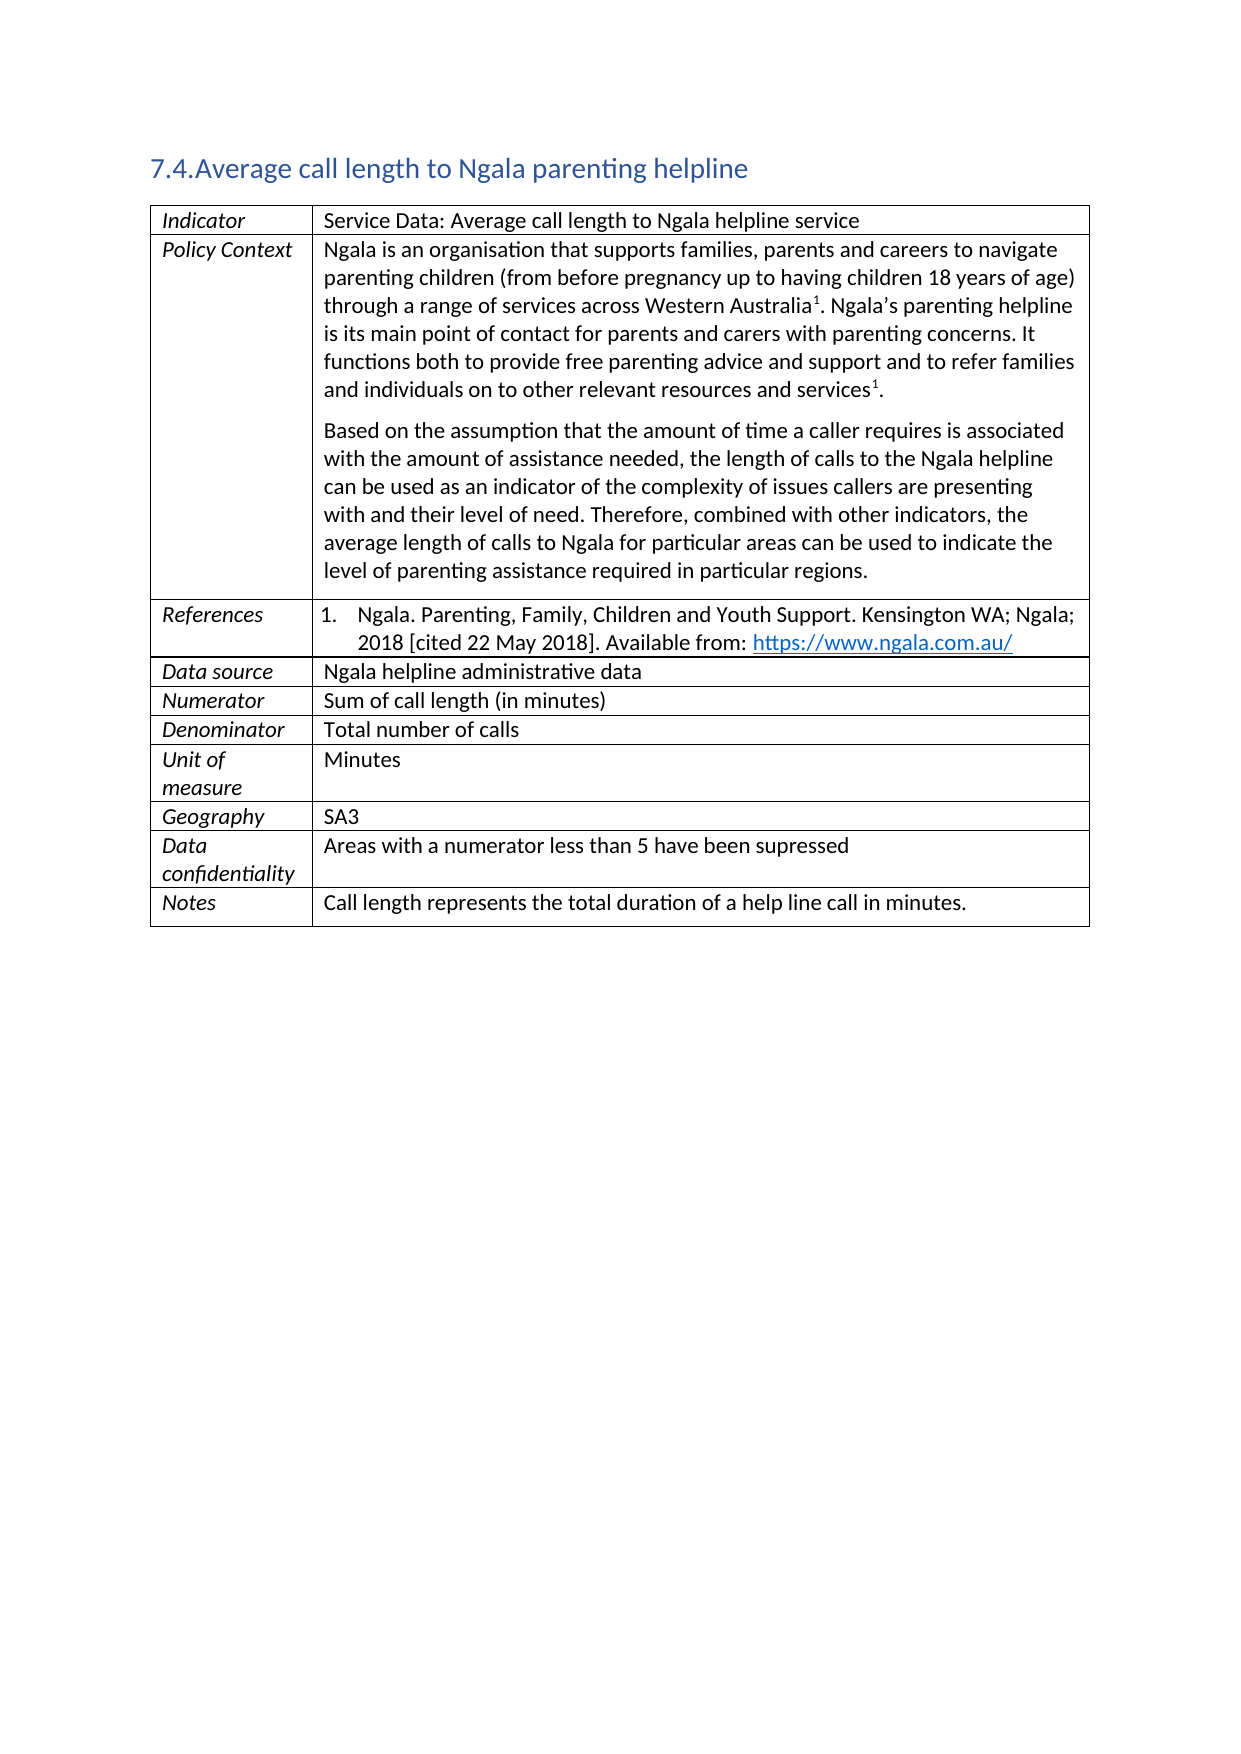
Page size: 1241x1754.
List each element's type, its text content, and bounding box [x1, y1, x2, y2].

table_header Service Data: Average call length to Ngala helpline service [313, 206, 1089, 234]
table_cell Unit of measure [151, 745, 312, 801]
table_cell Areas with a numerator less than 5 have been supressed [313, 831, 1089, 887]
table_cell Denominator [151, 716, 312, 744]
table_cell Policy Context [151, 235, 312, 599]
table_cell SA3 [313, 802, 1089, 830]
table_cell Ngala. Parenting, Family, Children and Youth Support. Kensington WA; Ngala; 2018 [cited 22 May 2018]. Available from: https://www.ngala.com.au/ [313, 600, 1089, 656]
table_header Indicator [151, 206, 312, 234]
table_cell Ngala helpline administrative data [313, 658, 1089, 686]
table_cell References [151, 600, 312, 656]
table_cell Data source [151, 658, 312, 686]
table_cell Minutes [313, 745, 1089, 801]
table_cell Notes [151, 888, 312, 926]
table_cell Numerator [151, 687, 312, 714]
table_cell Sum of call length (in minutes) [313, 687, 1089, 714]
table_cell Data confidentiality [151, 831, 312, 887]
table_cell Ngala is an organisation that supports families, parents and careers to navigate parenting children (from before pregnancy up to having children 18 years of age) through a range of services across Western Australia1. Ngala’s parenting helpline is its main point of contact for parents and carers with parenting concerns. It functions both to provide free parenting advice and support and to refer families and individuals on to other relevant resources and services1. Based on the assumption that the amount of time a caller requires is associated with the amount of assistance needed, the length of calls to the Ngala helpline can be used as an indicator of the complexity of issues callers are presenting with and their level of need. Therefore, combined with other indicators, the average length of calls to Ngala for particular areas can be used to indicate the level of parenting assistance required in particular regions. [313, 235, 1089, 599]
table_cell Call length represents the total duration of a help line call in minutes. [313, 888, 1089, 926]
subtitle Average call length to Ngala parenting helpline [150, 150, 1090, 186]
table_cell Geography [151, 802, 312, 830]
table_cell Total number of calls [313, 716, 1089, 744]
